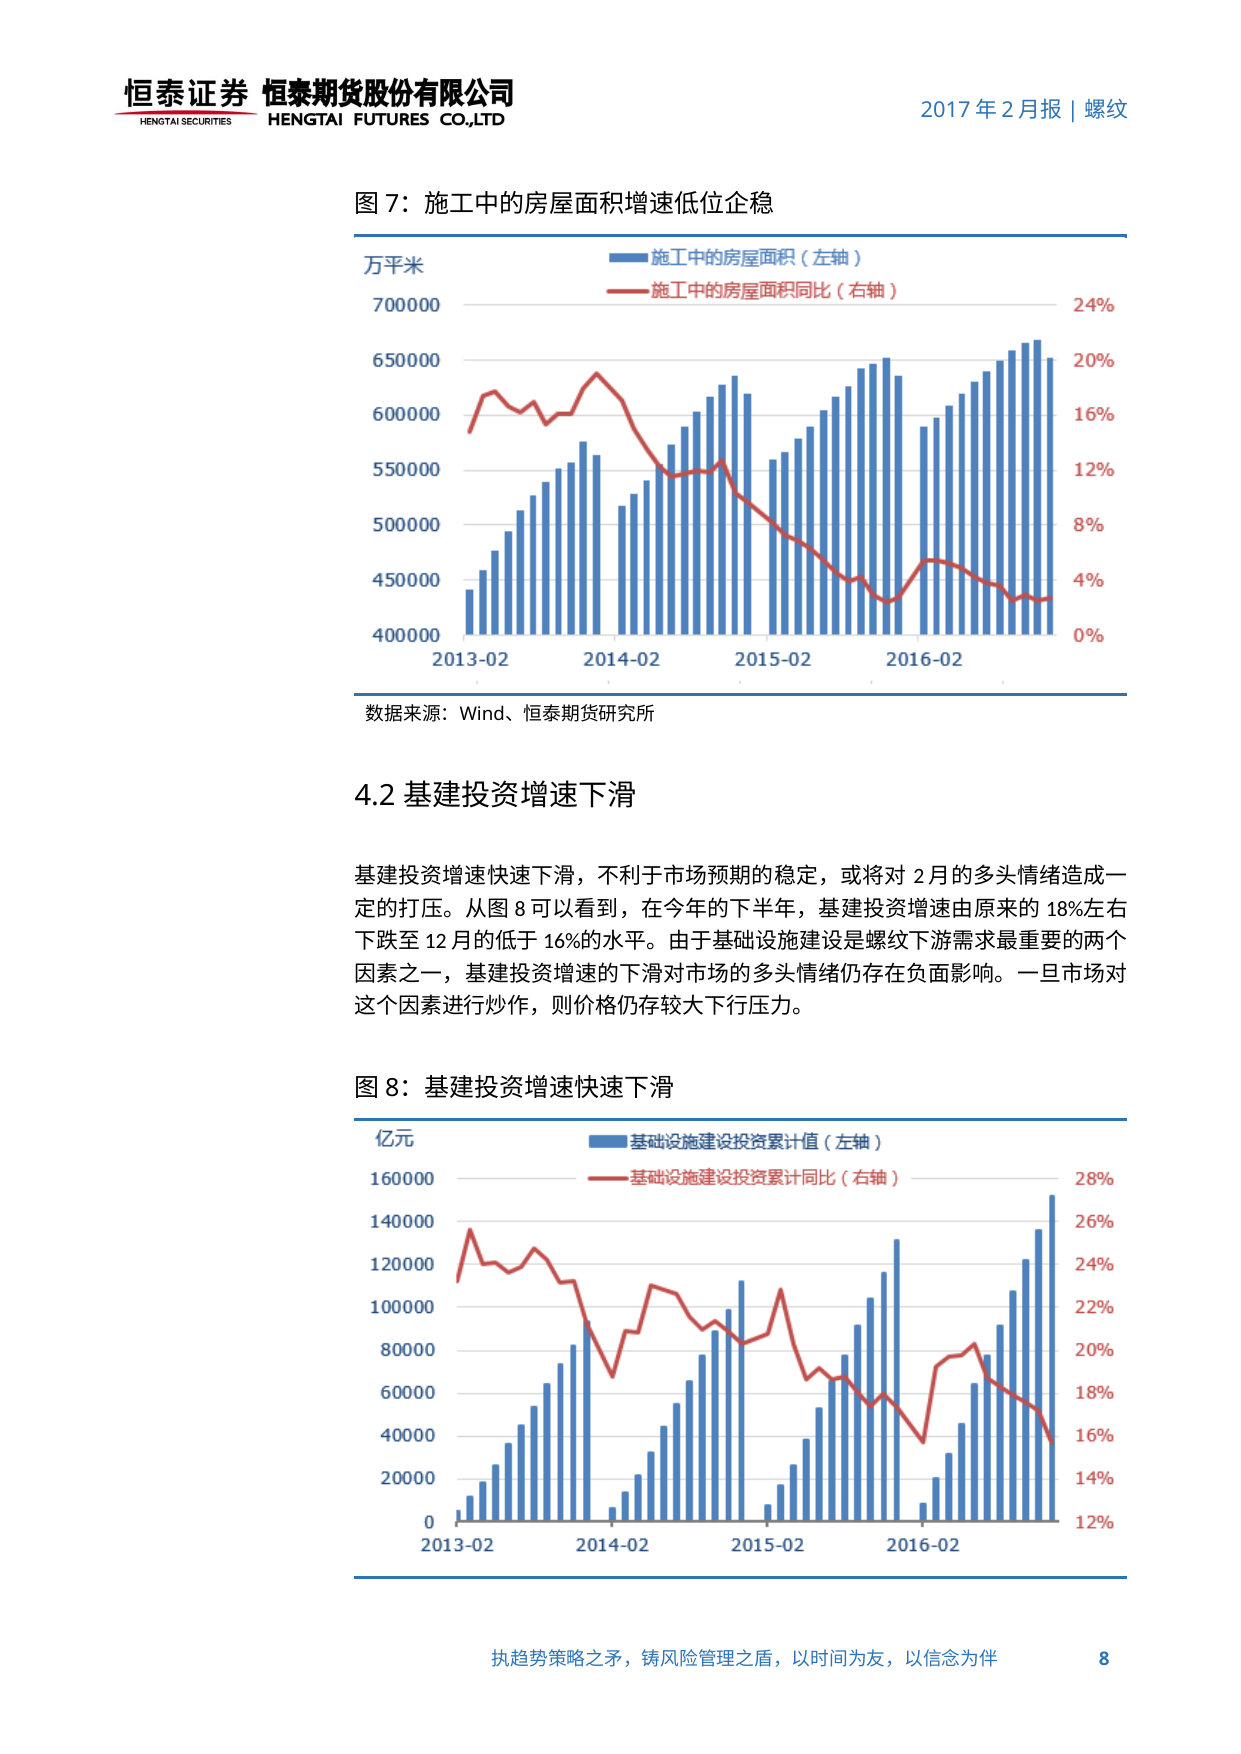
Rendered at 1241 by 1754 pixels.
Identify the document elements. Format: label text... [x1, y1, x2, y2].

subtitle 4.2 基建投资增速下滑 [354, 761, 1128, 826]
table_header [354, 238, 1127, 692]
text 图 7：施工中的房屋面积增速低位企稳 [354, 169, 1128, 234]
table_header [354, 1121, 1127, 1576]
table_cell 数据来源：Wind、恒泰期货研究所 [354, 696, 1127, 728]
picture [114, 65, 515, 136]
text 基建投资增速快速下滑，不利于市场预期的稳定，或将对2月的多头情绪造成一定的打压。从图8可以看到，在今年的下半年，基建投资增速由原来的18%左右下跌至12月的低于16%的水平。由于基础设施建设是螺纹下游需求最重要的两个因素之一，基建投资增速的下滑对市场的多头情绪仍存在负面影响。一旦市场对这个因素进行炒作，则价格仍存较大下行压力。 [354, 858, 1128, 1021]
picture [354, 1121, 1125, 1560]
text 图 8：基建投资增速快速下滑 [354, 1053, 1128, 1118]
picture [354, 237, 1125, 684]
